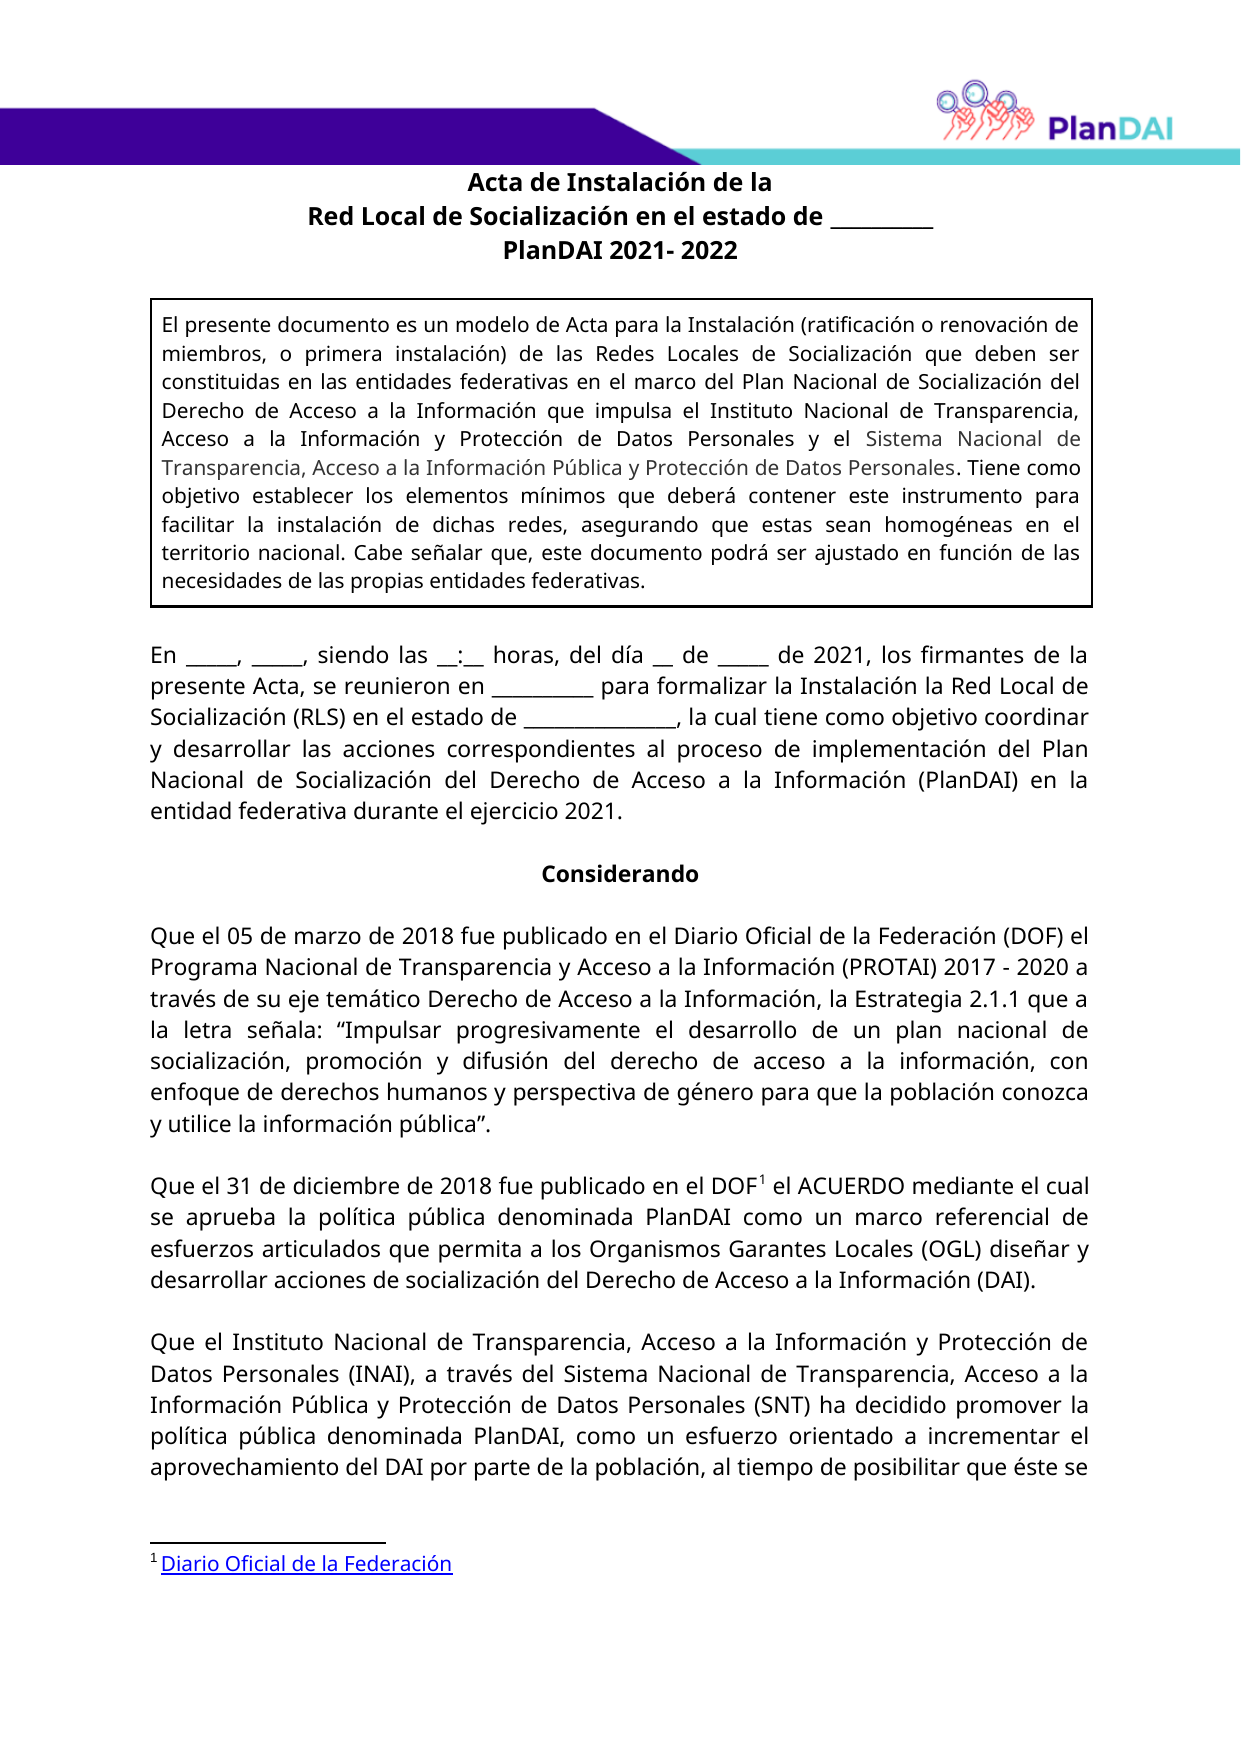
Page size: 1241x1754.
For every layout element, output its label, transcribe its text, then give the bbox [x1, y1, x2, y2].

table_header El presente documento es un modelo de Acta para la Instalación (ratificación o renovación de miembros, o primera instalación) de las Redes Locales de Socialización que deben ser constituidas en las entidades federativas en el marco del Plan Nacional de Socialización del Derecho de Acceso a la Información que impulsa el Instituto Nacional de Transparencia, Acceso a la Información y Protección de Datos Personales y el Sistema Nacional de Transparencia, Acceso a la Información Pública y Protección de Datos Personales. Tiene como objetivo establecer los elementos mínimos que deberá contener este instrumento para facilitar la instalación de dichas redes, asegurando que estas sean homogéneas en el territorio nacional. Cabe señalar que, este documento podrá ser ajustado en función de las necesidades de las propias entidades federativas. [152, 300, 1091, 605]
picture [0, 64, 1241, 165]
text Red Local de Socialización en el estado de __________ [150, 199, 1090, 233]
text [150, 1326, 1090, 1482]
text Que el 05 de marzo de 2018 fue publicado en el Diario Oficial de la Federación (DOF) el Programa Nacional de Transparencia y Acceso a la Información (PROTAI) 2017 - 2020 a través de su eje temático Derecho de Acceso a la Información, la Estrategia 2.1.1 que a la letra señala: “Impulsar progresivamente el desarrollo de un plan nacional de socialización, promoción y difusión del derecho de acceso a la información, con enfoque de derechos humanos y perspectiva de género para que la población conozca y utilice la información pública”. [150, 920, 1090, 1139]
text Considerando [150, 857, 1090, 889]
text Que el 31 de diciembre de 2018 fue publicado en el DOF el ACUERDO mediante el cual se aprueba la política pública denominada PlanDAI como un marco referencial de esfuerzos articulados que permita a los Organismos Garantes Locales (OGL) diseñar y desarrollar acciones de socialización del Derecho de Acceso a la Información (DAI). [150, 1170, 1090, 1295]
text Acta de Instalación de la [150, 150, 1090, 199]
text PlanDAI 2021- 2022 [150, 233, 1090, 267]
text En _____, _____, siendo las __:__ horas, del día __ de _____ de 2021, los firmantes de la presente Acta, se reunieron en __________ para formalizar la Instalación la Red Local de Socialización (RLS) en el estado de _______________, la cual tiene como objetivo coordinar y desarrollar las acciones correspondientes al proceso de implementación del Plan Nacional de Socialización del Derecho de Acceso a la Información (PlanDAI) en la entidad federativa durante el ejercicio 2021. [150, 639, 1090, 826]
